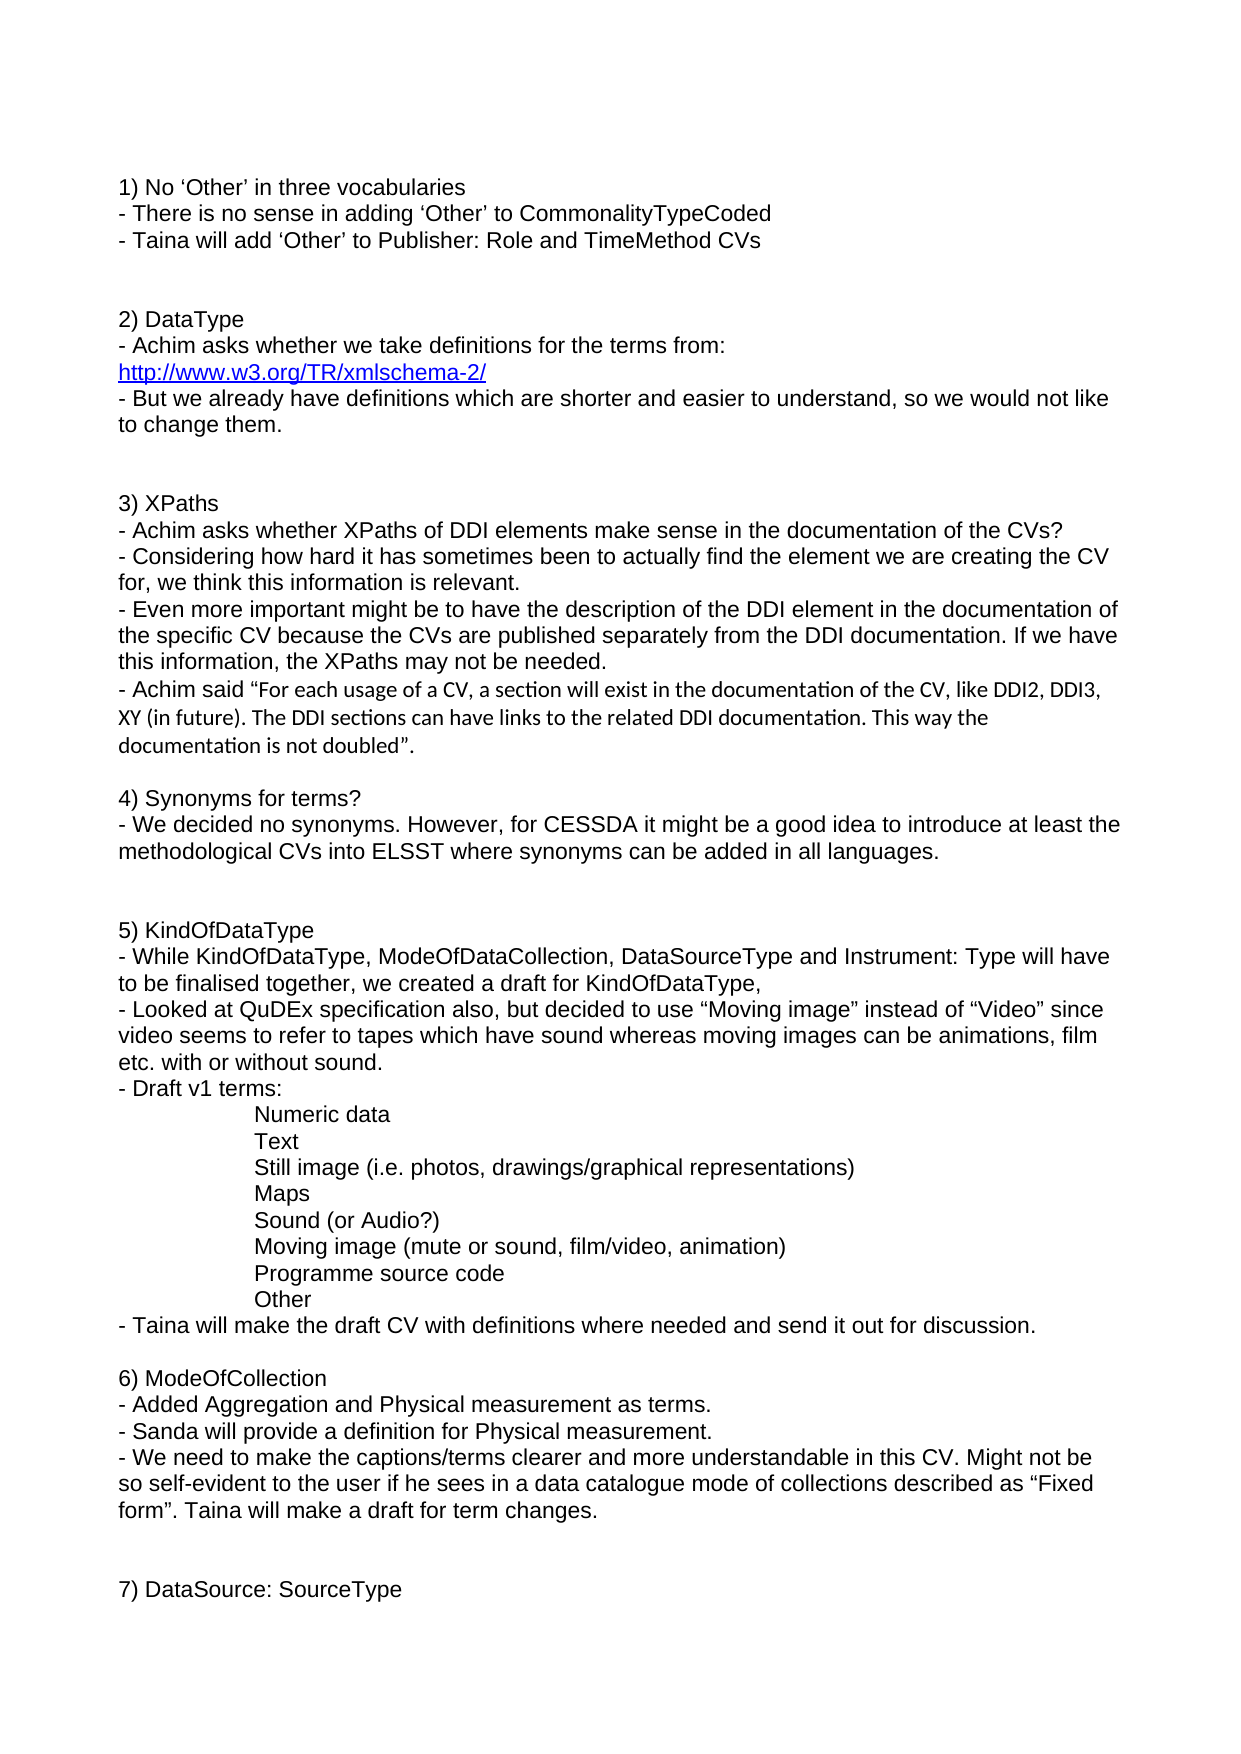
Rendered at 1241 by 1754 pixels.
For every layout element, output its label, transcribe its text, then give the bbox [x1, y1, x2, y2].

text - Added Aggregation and Physical measurement as terms. [118, 1391, 1122, 1418]
text - Considering how hard it has sometimes been to actually find the element we are creating the CV for, we think this information is relevant. [118, 543, 1122, 596]
text - Achim asks whether XPaths of DDI elements make sense in the documentation of the CVs? [118, 517, 1122, 543]
text 5) KindOfDataType [118, 917, 1122, 943]
text - Achim asks whether we take definitions for the terms from: [118, 332, 1122, 358]
text Programme source code [118, 1259, 1122, 1286]
text - We need to make the captions/terms clearer and more understandable in this CV. Might not be so self-evident to the user if he sees in a data catalogue mode of collections described as “Fixed form”. Taina will make a draft for term changes. [118, 1444, 1122, 1523]
text 4) Synonyms for terms? [118, 785, 1122, 811]
text 2) DataType [118, 306, 1122, 332]
text 3) XPaths [118, 490, 1122, 517]
text - Taina will add ‘Other’ to Publisher: Role and TimeMethod CVs [118, 227, 1122, 253]
text Sound (or Audio?) [118, 1207, 1122, 1233]
text 7) DataSource: SourceType [118, 1576, 1122, 1602]
text Other [118, 1286, 1122, 1312]
text Still image (i.e. photos, drawings/graphical representations) [118, 1154, 1122, 1180]
text http://www.w3.org/TR/xmlschema-2/ [118, 358, 1122, 385]
text - While KindOfDataType, ModeOfDataCollection, DataSourceType and Instrument: Type will have to be finalised together, we created a draft for KindOfDataType, [118, 943, 1122, 996]
text - Looked at QuDEx specification also, but decided to use “Moving image” instead of “Video” since video seems to refer to tapes which have sound whereas moving images can be animations, film etc. with or without sound. [118, 996, 1122, 1075]
text - We decided no synonyms. However, for CESSDA it might be a good idea to introduce at least the methodological CVs into ELSST where synonyms can be added in all languages. [118, 811, 1122, 864]
text 1) No ‘Other’ in three vocabularies [118, 174, 1122, 200]
text 6) ModeOfCollection [118, 1365, 1122, 1391]
text - Draft v1 terms: [118, 1075, 1122, 1101]
text - Sanda will provide a definition for Physical measurement. [118, 1418, 1122, 1444]
text Moving image (mute or sound, film/video, animation) [118, 1233, 1122, 1259]
text Text [118, 1128, 1122, 1154]
text Maps [118, 1180, 1122, 1207]
text - But we already have definitions which are shorter and easier to understand, so we would not like to change them. [118, 385, 1122, 437]
text - Even more important might be to have the description of the DDI element in the documentation of the specific CV because the CVs are published separately from the DDI documentation. If we have this information, the XPaths may not be needed. [118, 596, 1122, 675]
text - Taina will make the draft CV with definitions where needed and send it out for discussion. [118, 1312, 1122, 1338]
text - There is no sense in adding ‘Other’ to CommonalityTypeCoded [118, 200, 1122, 227]
text - Achim said “For each usage of a CV, a section will exist in the documentation of the CV, like DDI2, DDI3, XY (in future). The DDI sections can have links to the related DDI documentation. This way the documentation is not doubled”. [118, 675, 1122, 759]
text Numeric data [118, 1101, 1122, 1128]
